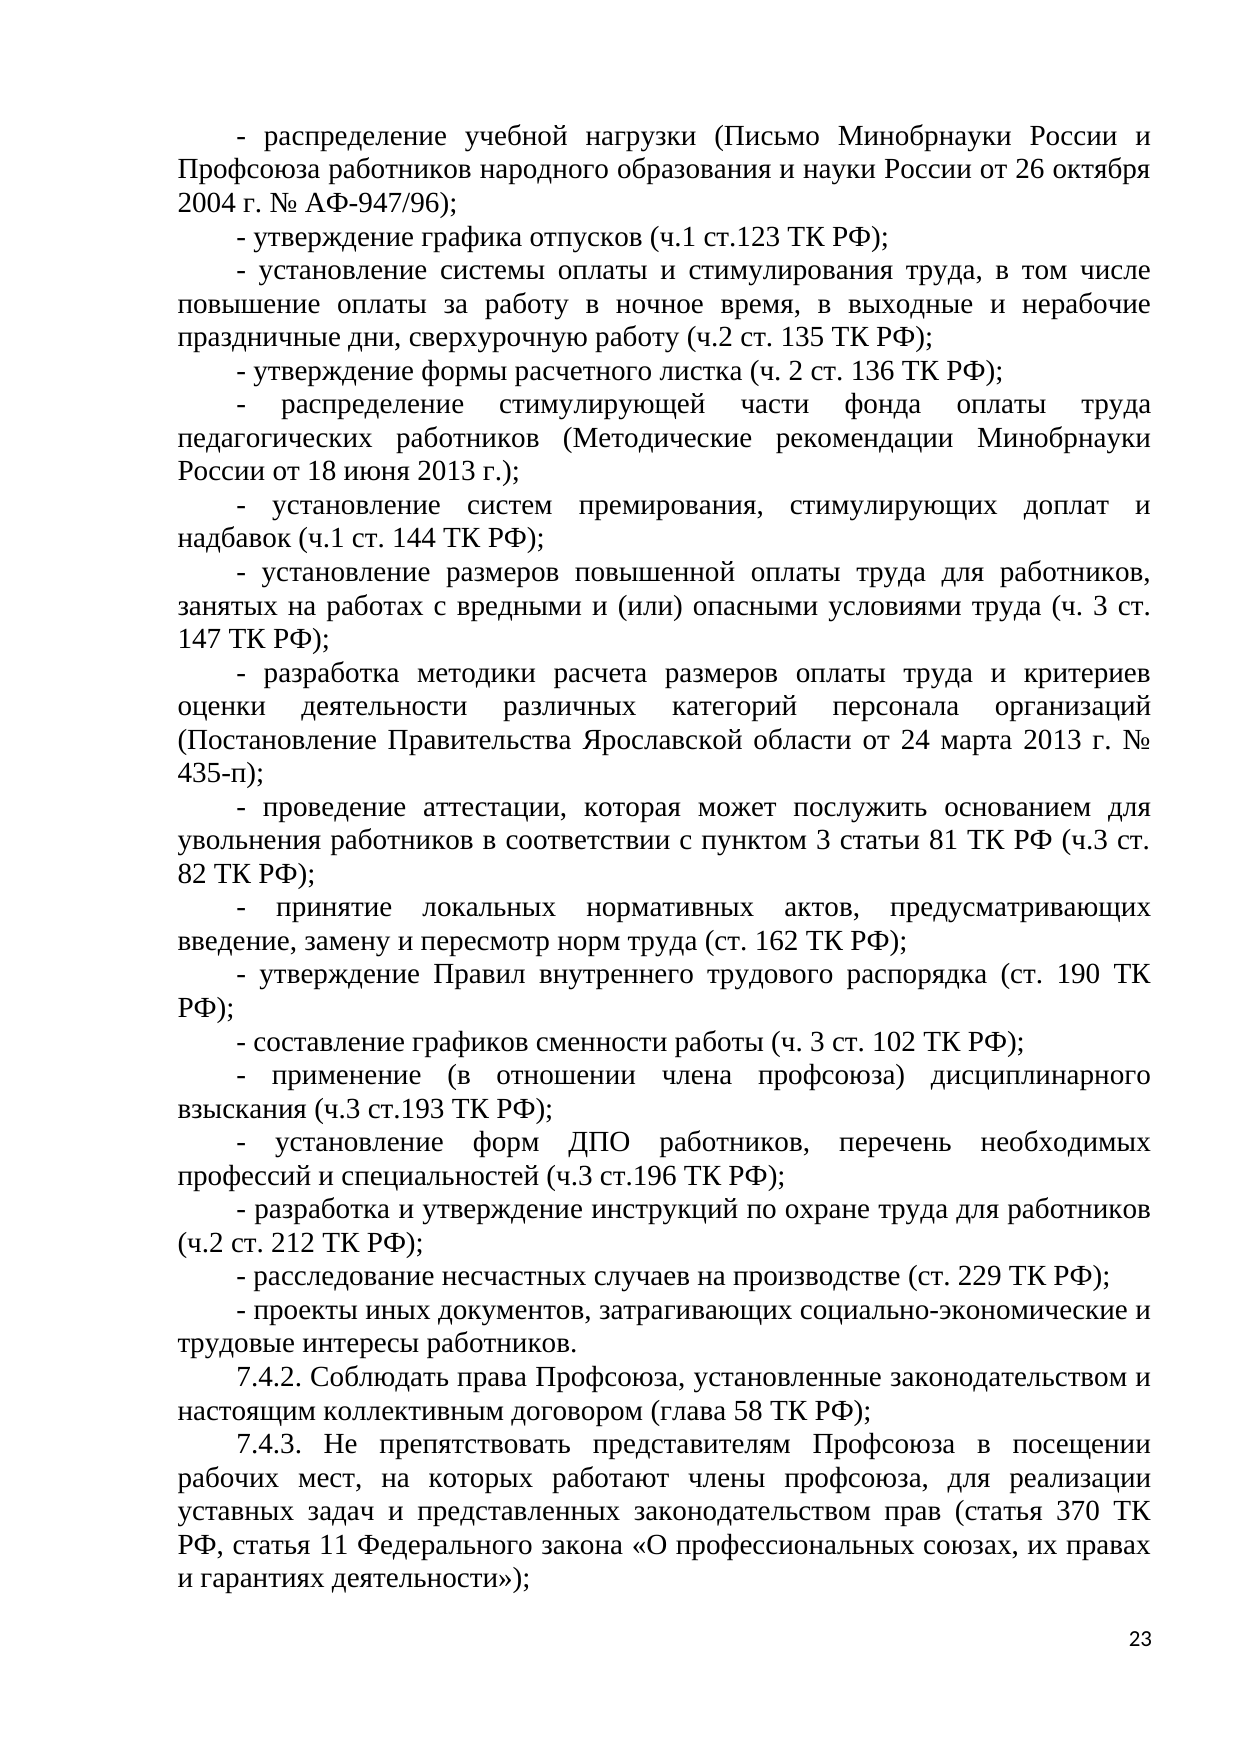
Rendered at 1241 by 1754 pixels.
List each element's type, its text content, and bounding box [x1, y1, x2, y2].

text - разработка и утверждение инструкций по охране труда для работников (ч.2 ст. 212 ТК РФ); [177, 1191, 1152, 1258]
text - распределение учебной нагрузки (Письмо Минобрнауки России и Профсоюза работников народного образования и науки России от 26 октября 2004 г. № АФ-947/96); [177, 118, 1152, 219]
text - утверждение графика отпусков (ч.1 ст.123 ТК РФ); [177, 219, 1152, 252]
text - принятие локальных нормативных актов, предусматривающих введение, замену и пересмотр норм труда (ст. 162 ТК РФ); [177, 889, 1152, 957]
text - разработка методики расчета размеров оплаты труда и критериев оценки деятельности различных категорий персонала организаций (Постановление Правительства Ярославской области от 24 марта 2013 г. № 435-п); [177, 655, 1152, 789]
text - проведение аттестации, которая может послужить основанием для увольнения работников в соответствии с пунктом 3 статьи 81 ТК РФ (ч.3 ст. 82 ТК РФ); [177, 789, 1152, 889]
text - расследование несчастных случаев на производстве (ст. 229 ТК РФ); [177, 1258, 1152, 1292]
text - утверждение формы расчетного листка (ч. 2 ст. 136 ТК РФ); [177, 353, 1152, 386]
text - распределение стимулирующей части фонда оплаты труда педагогических работников (Методические рекомендации Минобрнауки России от 18 июня 2013 г.); [177, 386, 1152, 487]
text 7.4.3. Не препятствовать представителям Профсоюза в посещении рабочих мест, на которых работают члены профсоюза, для реализации уставных задач и представленных законодательством прав (статья 370 ТК РФ, статья 11 Федерального закона «О профессиональных союзах, их правах и гарантиях деятельности»); [177, 1426, 1152, 1594]
text - применение (в отношении члена профсоюза) дисциплинарного взыскания (ч.3 ст.193 ТК РФ); [177, 1057, 1152, 1124]
text - проекты иных документов, затрагивающих социально-экономические и трудовые интересы работников. [177, 1292, 1152, 1359]
text - утверждение Правил внутреннего трудового распорядка (ст. 190 ТК РФ); [177, 957, 1152, 1024]
text - установление форм ДПО работников, перечень необходимых профессий и специальностей (ч.3 ст.196 ТК РФ); [177, 1124, 1152, 1191]
text 7.4.2. Соблюдать права Профсоюза, установленные законодательством и настоящим коллективным договором (глава 58 ТК РФ); [177, 1359, 1152, 1426]
text - установление системы оплаты и стимулирования труда, в том числе повышение оплаты за работу в ночное время, в выходные и нерабочие праздничные дни, сверхурочную работу (ч.2 ст. 135 ТК РФ); [177, 252, 1152, 353]
text - установление систем премирования, стимулирующих доплат и надбавок (ч.1 ст. 144 ТК РФ); [177, 487, 1152, 554]
text - составление графиков сменности работы (ч. 3 ст. 102 ТК РФ); [177, 1024, 1152, 1057]
text - установление размеров повышенной оплаты труда для работников, занятых на работах с вредными и (или) опасными условиями труда (ч. 3 ст. 147 ТК РФ); [177, 554, 1152, 655]
